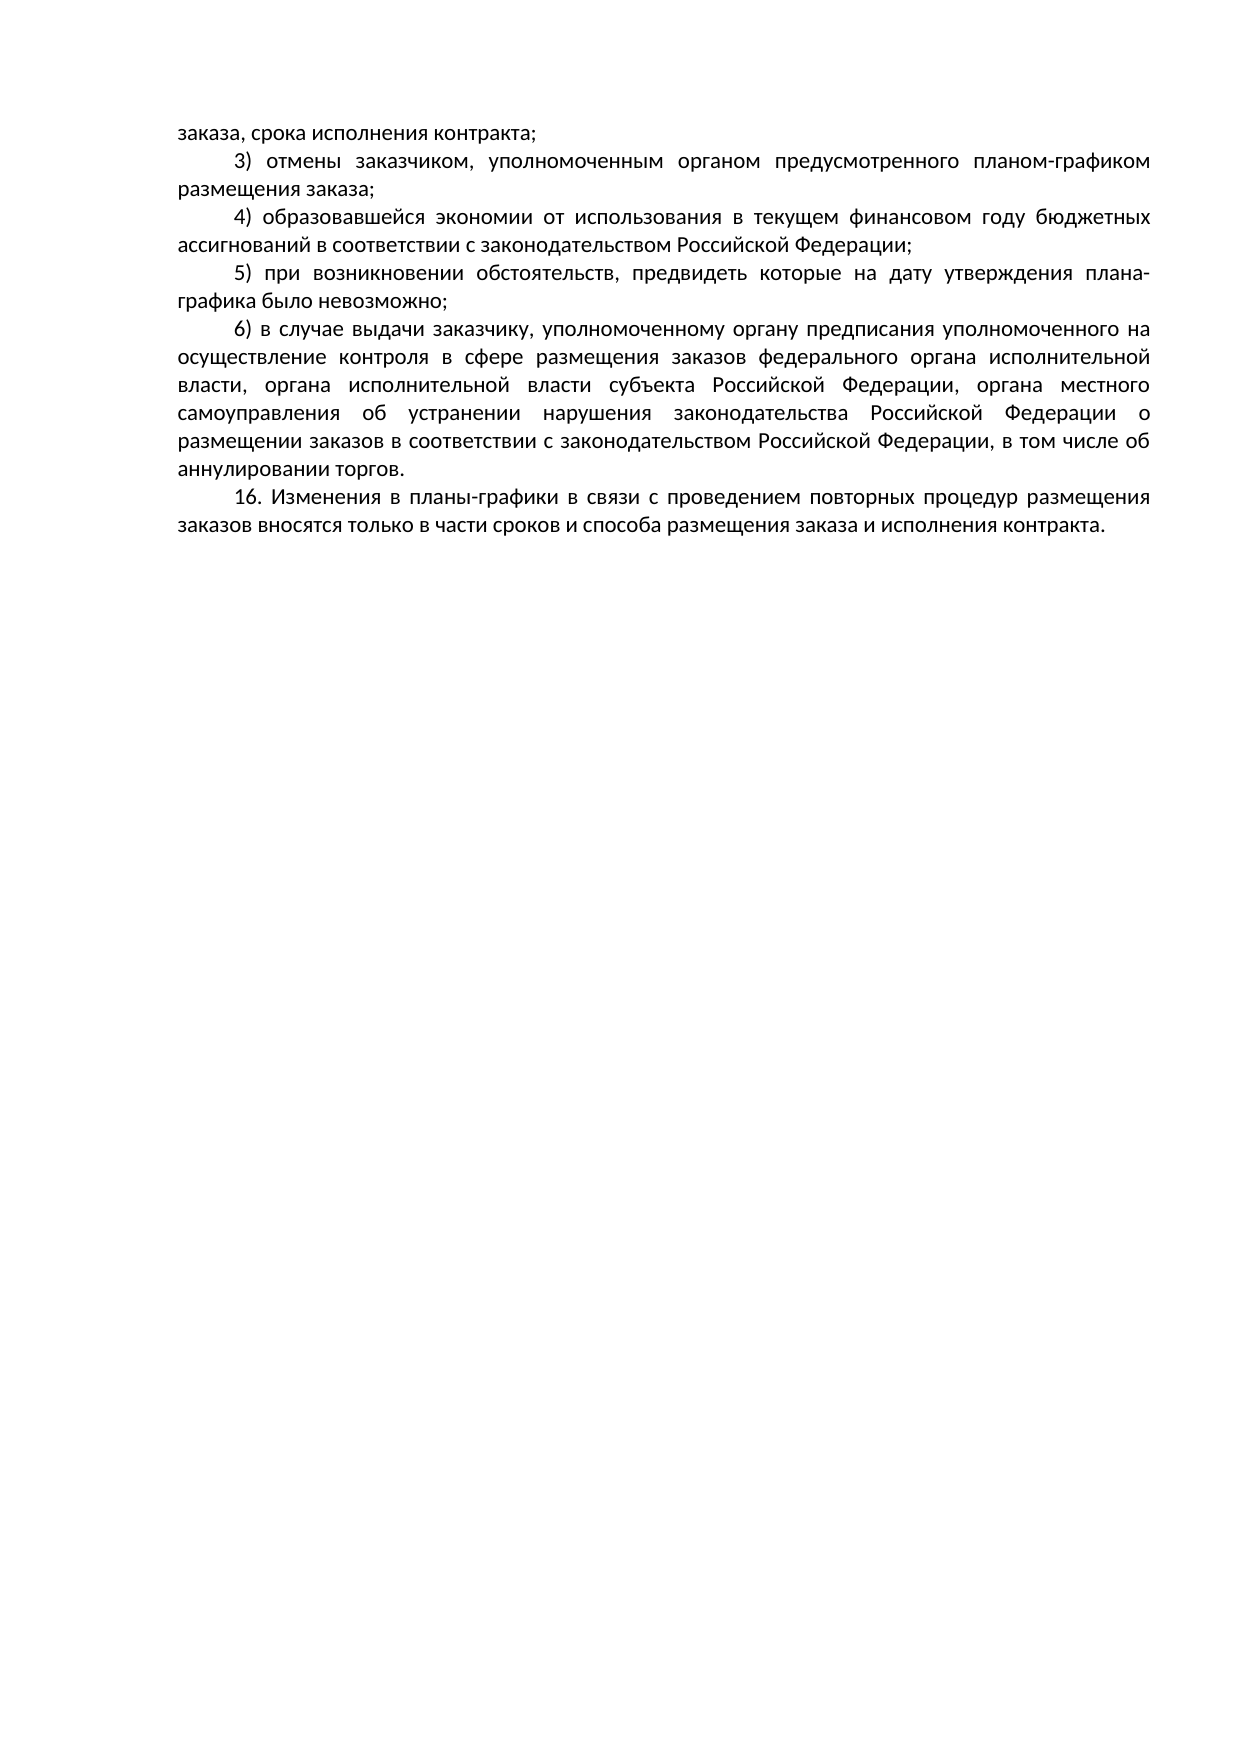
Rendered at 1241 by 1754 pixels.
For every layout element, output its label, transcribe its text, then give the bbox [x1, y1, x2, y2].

text 3) отмены заказчиком, уполномоченным органом предусмотренного планом-графиком размещения заказа; [177, 146, 1152, 202]
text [177, 118, 1152, 146]
text 6) в случае выдачи заказчику, уполномоченному органу предписания уполномоченного на осуществление контроля в сфере размещения заказов федерального органа исполнительной власти, органа исполнительной власти субъекта Российской Федерации, органа местного самоуправления об устранении нарушения законодательства Российской Федерации о размещении заказов в соответствии с законодательством Российской Федерации, в том числе об аннулировании торгов. [177, 314, 1152, 482]
text 4) образовавшейся экономии от использования в текущем финансовом году бюджетных ассигнований в соответствии с законодательством Российской Федерации; [177, 202, 1152, 258]
text 16. Изменения в планы-графики в связи с проведением повторных процедур размещения заказов вносятся только в части сроков и способа размещения заказа и исполнения контракта. [177, 482, 1152, 538]
text 5) при возникновении обстоятельств, предвидеть которые на дату утверждения плана-графика было невозможно; [177, 258, 1152, 314]
